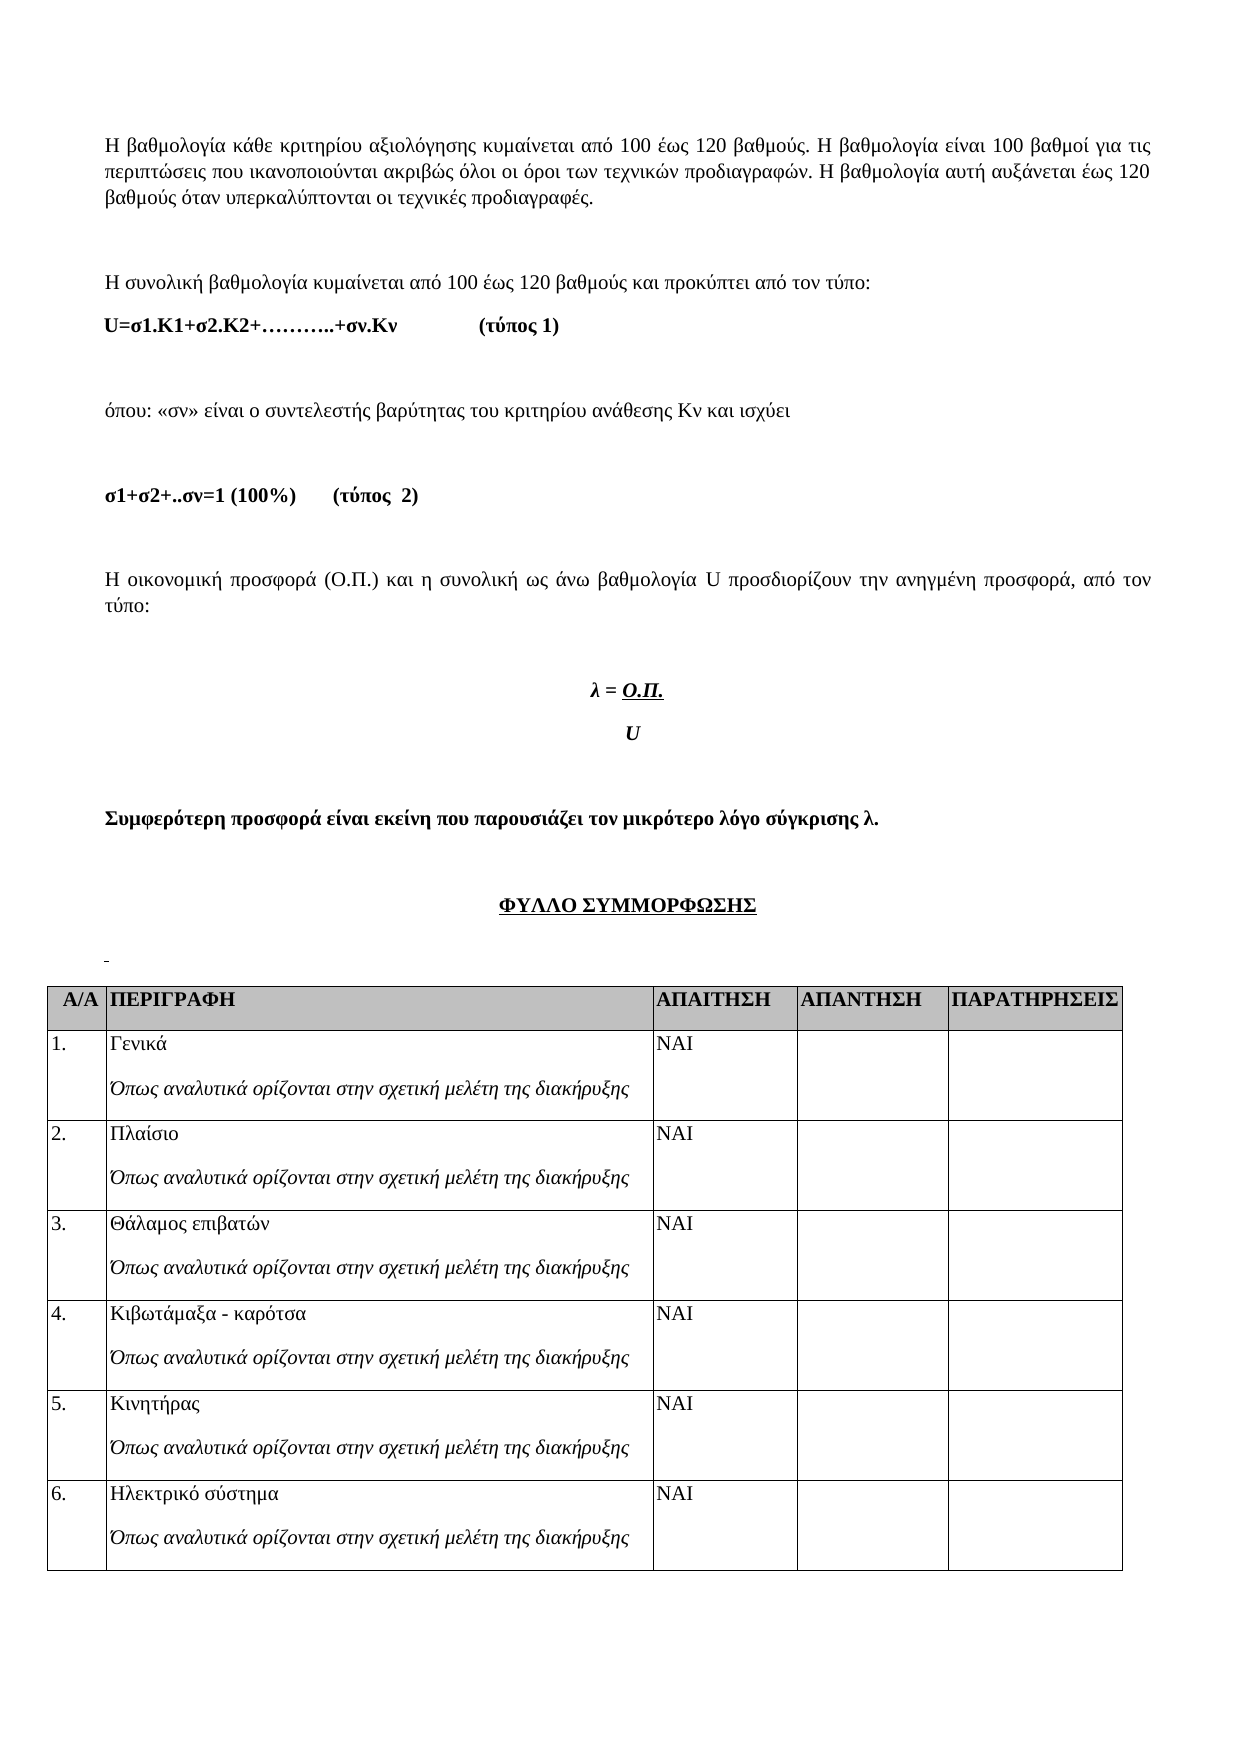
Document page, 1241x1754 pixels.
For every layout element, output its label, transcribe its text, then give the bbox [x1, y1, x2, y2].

text λ = Ο.Π. [104, 678, 1152, 702]
table_cell [798, 1481, 948, 1569]
table_cell [798, 1121, 948, 1210]
table_cell [949, 1301, 1122, 1390]
text σ1+σ2+..σν=1 (100%) (τύπος 2) [104, 483, 1152, 507]
table_header Α/Α [48, 987, 106, 1030]
table_cell [949, 1211, 1122, 1300]
table_cell [48, 1391, 106, 1479]
text όπου: «σν» είναι ο συντελεστής βαρύτητας του κριτηρίου ανάθεσης Κν και ισχύει [104, 398, 1152, 422]
table_cell ΝΑΙ [654, 1481, 797, 1569]
table_cell [798, 1391, 948, 1479]
table_cell [949, 1121, 1122, 1210]
table_cell [48, 1031, 106, 1120]
table_cell [48, 1481, 106, 1569]
text U [104, 721, 1152, 745]
table_cell Γενικά Όπως αναλυτικά ορίζονται στην σχετική μελέτη της διακήρυξης [107, 1031, 653, 1120]
table_cell Κινητήρας Όπως αναλυτικά ορίζονται στην σχετική μελέτη της διακήρυξης [107, 1391, 653, 1479]
table_header ΑΠΑΙΤΗΣΗ [654, 987, 797, 1030]
table_header ΑΠΑΝΤΗΣΗ [798, 987, 948, 1030]
table_cell [949, 1031, 1122, 1120]
table_cell ΝΑΙ [654, 1031, 797, 1120]
table_header ΠΕΡΙΓΡΑΦΗ [107, 987, 653, 1030]
table_cell [949, 1391, 1122, 1479]
table_cell ΝΑΙ [654, 1121, 797, 1210]
table_cell Κιβωτάμαξα - καρότσα Όπως αναλυτικά ορίζονται στην σχετική μελέτη της διακήρυξης [107, 1301, 653, 1390]
table_cell [949, 1481, 1122, 1569]
table_cell [798, 1031, 948, 1120]
table_cell ΝΑΙ [654, 1211, 797, 1300]
table_cell ΝΑΙ [654, 1391, 797, 1479]
table_cell [48, 1301, 106, 1390]
table_header ΠΑΡΑΤΗΡΗΣΕΙΣ [949, 987, 1122, 1030]
text Η συνολική βαθμολογία κυμαίνεται από 100 έως 120 βαθμούς και προκύπτει από τον τύπο: [104, 270, 1152, 294]
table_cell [107, 1481, 653, 1569]
table_cell ΝΑΙ [654, 1301, 797, 1390]
text Η οικονομική προσφορά (Ο.Π.) και η συνολική ως άνω βαθμολογία U προσδιορίζουν την ανηγμένη προσφορά, από τον τύπο: [104, 567, 1152, 617]
table_cell [48, 1121, 106, 1210]
text Συμφερότερη προσφορά είναι εκείνη που παρουσιάζει τον μικρότερο λόγο σύγκρισης λ. [104, 806, 1152, 830]
text U=σ1.Κ1+σ2.Κ2+………..+σν.Κν (τύπος 1) [103, 313, 1152, 337]
text ΦΥΛΛΟ ΣΥΜΜΟΡΦΩΣΗΣ [103, 893, 1152, 917]
table_cell Θάλαμος επιβατών Όπως αναλυτικά ορίζονται στην σχετική μελέτη της διακήρυξης [107, 1211, 653, 1300]
table_cell [798, 1301, 948, 1390]
text Η βαθμολογία κάθε κριτηρίου αξιολόγησης κυμαίνεται από 100 έως 120 βαθμούς. Η βαθμολογία είναι 100 βαθμοί για τις περιπτώσεις που ικανοποιούνται ακριβώς όλοι οι όροι των τεχνικών προδιαγραφών. Η βαθμολογία αυτή αυξάνεται έως 120 βαθμούς όταν υπερκαλύπτονται οι τεχνικές προδιαγραφές. [104, 133, 1152, 209]
table_cell Πλαίσιο Όπως αναλυτικά ορίζονται στην σχετική μελέτη της διακήρυξης [107, 1121, 653, 1210]
table_cell [48, 1211, 106, 1300]
table_cell [798, 1211, 948, 1300]
